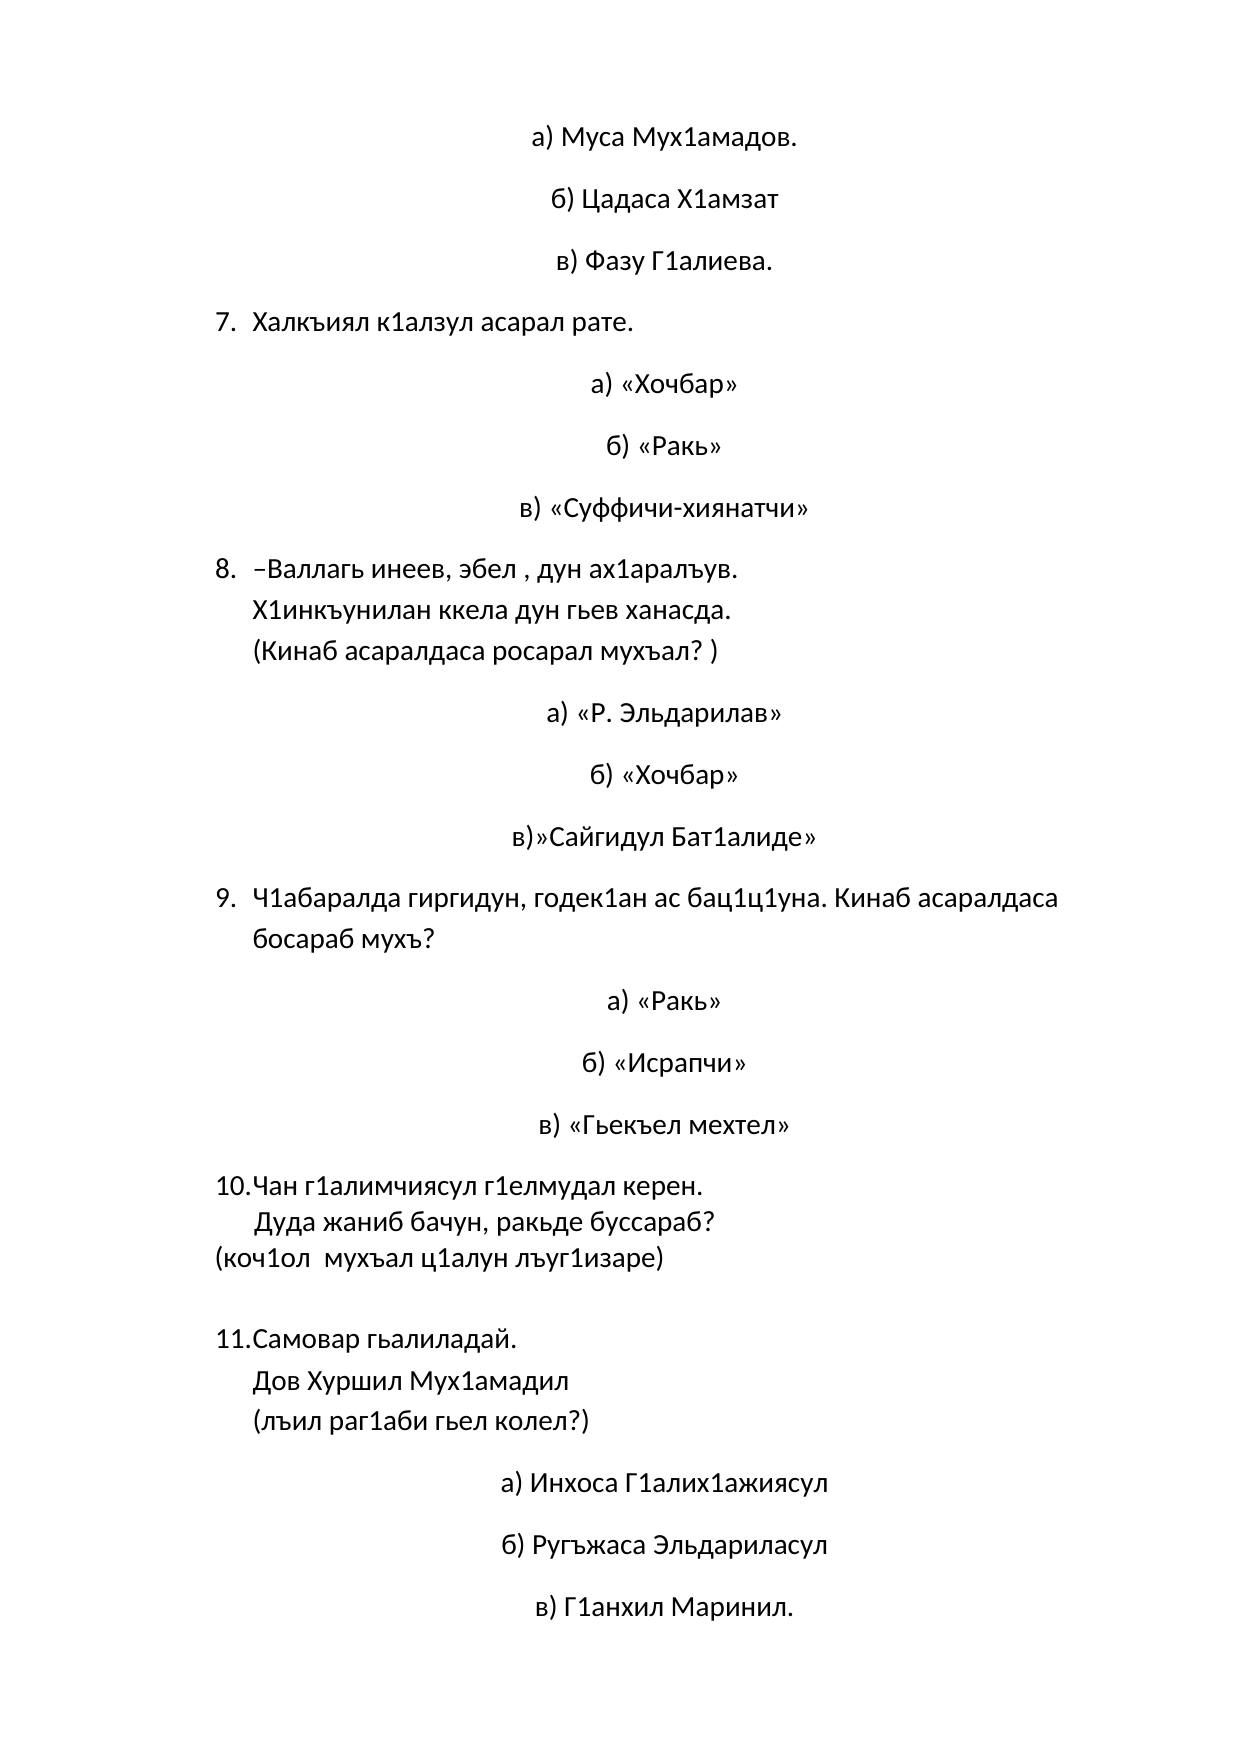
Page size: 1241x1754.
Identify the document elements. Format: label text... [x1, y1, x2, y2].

list (лъил раг1аби гьел колел?) [252, 1402, 1152, 1438]
text в) «Гьекъел мехтел» [177, 1106, 1152, 1141]
text Дуда жаниб бачун, ракьде буссараб? [214, 1203, 1152, 1239]
list (Кинаб асаралдаса росарал мухъал? ) [252, 632, 1152, 668]
text а) Инхоса Г1алих1ажиясул [177, 1464, 1152, 1500]
text в) Г1анхил Маринил. [177, 1588, 1152, 1623]
text б) Ругъжаса Эльдариласул [177, 1526, 1152, 1562]
text (коч1ол мухъал ц1алун лъуг1изаре) [214, 1239, 1152, 1274]
list Х1инкъунилан ккела дун гьев ханасда. [252, 591, 1152, 627]
text б) «Ракь» [177, 427, 1152, 463]
text б) «Исрапчи» [177, 1044, 1152, 1079]
list Чан г1алимчиясул г1елмудал керен. [215, 1167, 1152, 1203]
text а) Муса Мух1амадов. [177, 118, 1152, 154]
list –Валлагь инеев, эбел , дун ах1аралъув. [215, 551, 1152, 586]
list Дов Хуршил Мух1амадил [252, 1362, 1152, 1397]
text а) «Хочбар» [177, 365, 1152, 401]
text в)»Сайгидул Бат1алиде» [177, 818, 1152, 853]
text б) Цадаса Х1амзат [177, 180, 1152, 216]
list Ч1абаралда гиргидун, годек1ан ас бац1ц1уна. Кинаб асаралдаса босараб мухъ? [215, 879, 1152, 956]
text в) «Суффичи-хиянатчи» [177, 489, 1152, 524]
text в) Фазу Г1алиева. [177, 242, 1152, 277]
text б) «Хочбар» [177, 756, 1152, 792]
list Самовар гьалиладай. [215, 1321, 1152, 1356]
text а) «Р. Эльдарилав» [177, 694, 1152, 730]
list Халкъиял к1алзул асарал рате. [215, 303, 1152, 339]
text а) «Ракь» [177, 982, 1152, 1018]
